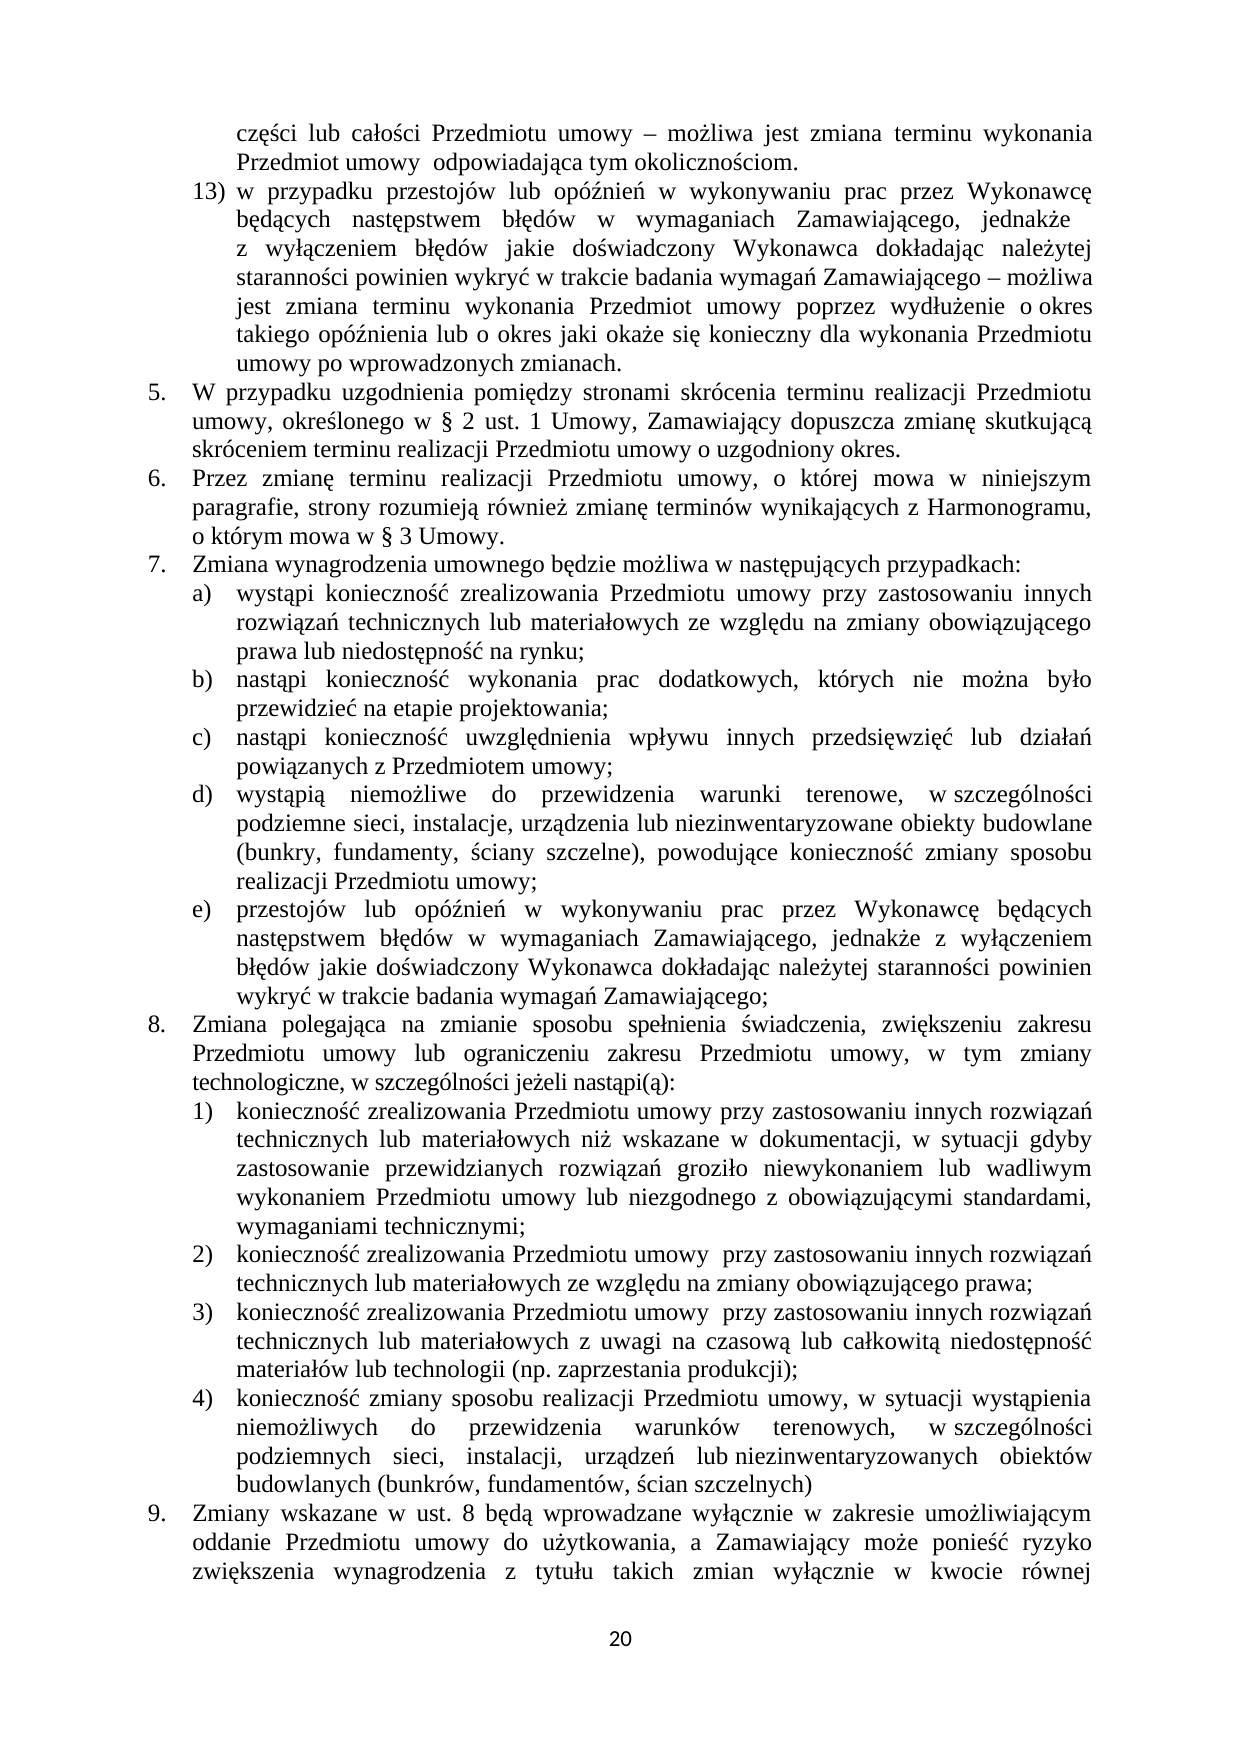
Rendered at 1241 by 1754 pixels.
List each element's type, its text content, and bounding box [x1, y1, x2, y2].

text b) nastąpi konieczność wykonania prac dodatkowych, których nie można było przewidzieć na etapie projektowania; [192, 664, 1093, 722]
text 13) w przypadku przestojów lub opóźnień w wykonywaniu prac przez Wykonawcę będących następstwem błędów w wymaganiach Zamawiającego, jednakże z wyłączeniem błędów jakie doświadczony Wykonawca dokładając należytej staranności powinien wykryć w trakcie badania wymagań Zamawiającego – możliwa jest zmiana terminu wykonania Przedmiot umowy poprzez wydłużenie o okres takiego opóźnienia lub o okres jaki okaże się konieczny dla wykonania Przedmiotu umowy po wprowadzonych zmianach. [192, 176, 1093, 377]
text 6. Przez zmianę terminu realizacji Przedmiotu umowy, o której mowa w niniejszym paragrafie, strony rozumieją również zmianę terminów wynikających z Harmonogramu, o którym mowa w § 3 Umowy. [148, 463, 1093, 549]
list konieczność zrealizowania Przedmiotu umowy przy zastosowaniu innych rozwiązań technicznych lub materiałowych z uwagi na czasową lub całkowitą niedostępność materiałów lub technologii (np. zaprzestania produkcji); [192, 1297, 1093, 1383]
text 8. Zmiana polegająca na zmianie sposobu spełnienia świadczenia, zwiększeniu zakresu Przedmiotu umowy lub ograniczeniu zakresu Przedmiotu umowy, w tym zmiany technologiczne, w szczególności jeżeli nastąpi(ą): [148, 1009, 1093, 1096]
text 5. W przypadku uzgodnienia pomiędzy stronami skrócenia terminu realizacji Przedmiotu umowy, określonego w § 2 ust. 1 Umowy, Zamawiający dopuszcza zmianę skutkującą skróceniem terminu realizacji Przedmiotu umowy o uzgodniony okres. [148, 377, 1093, 463]
text 7. Zmiana wynagrodzenia umownego będzie możliwa w następujących przypadkach: [148, 549, 1098, 578]
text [192, 118, 1093, 176]
text c) nastąpi konieczność uwzględnienia wpływu innych przedsięwzięć lub działań powiązanych z Przedmiotem umowy; [192, 722, 1093, 779]
list konieczność zrealizowania Przedmiotu umowy przy zastosowaniu innych rozwiązań technicznych lub materiałowych niż wskazane w dokumentacji, w sytuacji gdyby zastosowanie przewidzianych rozwiązań groziło niewykonaniem lub wadliwym wykonaniem Przedmiotu umowy lub niezgodnego z obowiązującymi standardami, wymaganiami technicznymi; [192, 1096, 1093, 1239]
list konieczność zmiany sposobu realizacji Przedmiotu umowy, w sytuacji wystąpienia niemożliwych do przewidzenia warunków terenowych, w szczególności podziemnych sieci, instalacji, urządzeń lub niezinwentaryzowanych obiektów budowlanych (bunkrów, fundamentów, ścian szczelnych) [192, 1383, 1093, 1498]
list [148, 1498, 1093, 1584]
text a) wystąpi konieczność zrealizowania Przedmiotu umowy przy zastosowaniu innych rozwiązań technicznych lub materiałowych ze względu na zmiany obowiązującego prawa lub niedostępność na rynku; [192, 578, 1093, 664]
list konieczność zrealizowania Przedmiotu umowy przy zastosowaniu innych rozwiązań technicznych lub materiałowych ze względu na zmiany obowiązującego prawa; [192, 1239, 1093, 1297]
text e) przestojów lub opóźnień w wykonywaniu prac przez Wykonawcę będących następstwem błędów w wymaganiach Zamawiającego, jednakże z wyłączeniem błędów jakie doświadczony Wykonawca dokładając należytej staranności powinien wykryć w trakcie badania wymagań Zamawiającego; [192, 894, 1093, 1009]
text d) wystąpią niemożliwe do przewidzenia warunki terenowe, w szczególności podziemne sieci, instalacje, urządzenia lub niezinwentaryzowane obiekty budowlane (bunkry, fundamenty, ściany szczelne), powodujące konieczność zmiany sposobu realizacji Przedmiotu umowy; [192, 779, 1093, 894]
